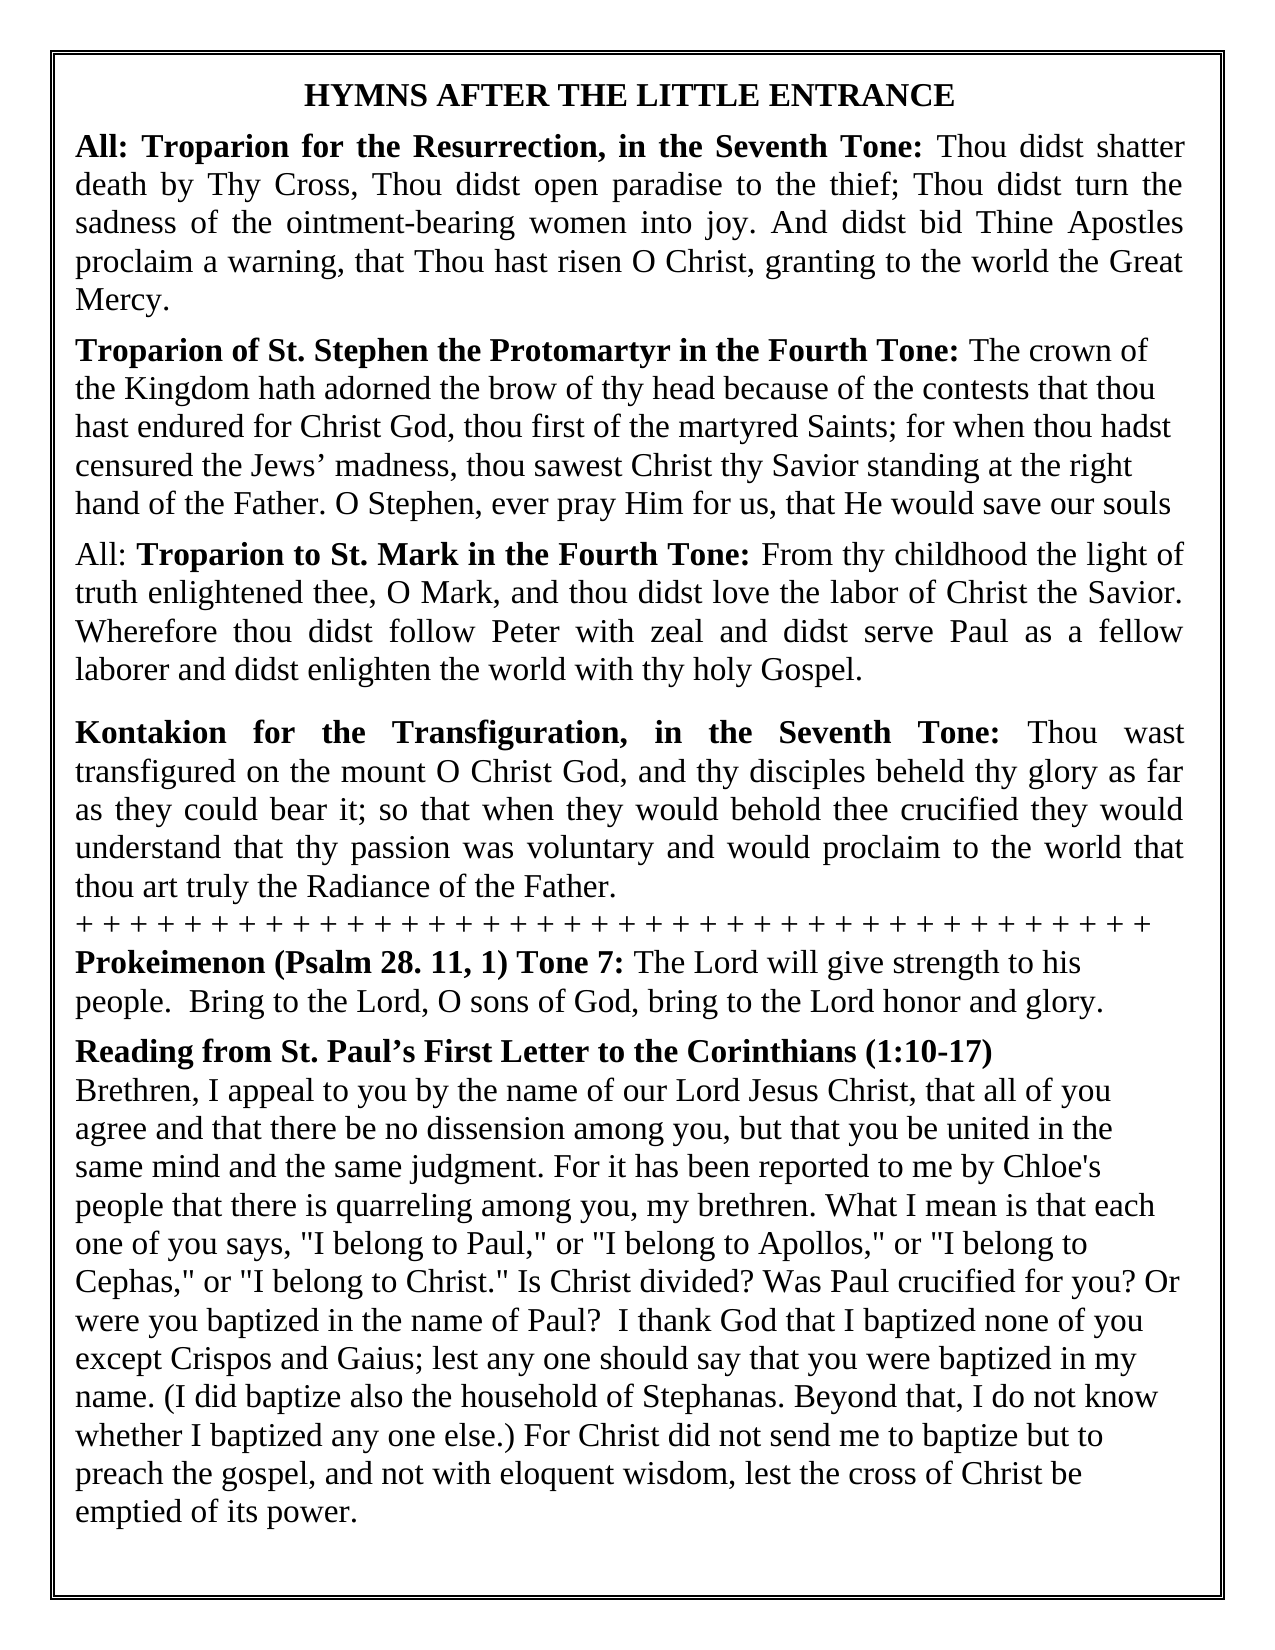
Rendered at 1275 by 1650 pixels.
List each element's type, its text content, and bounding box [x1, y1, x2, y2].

subtitle Kontakion for the Transfiguration, in the Seventh Tone: Thou wast transfigured on the mount O Christ God, and thy disciples beheld thy glory as far as they could bear it; so that when they would behold thee crucified they would understand that thy passion was voluntary and would proclaim to the world that thou art truly the Radiance of the Father. [75, 712, 1185, 904]
text All: Troparion to St. Mark in the Fourth Tone: From thy childhood the light of truth enlightened thee, O Mark, and thou didst love the labor of Christ the Savior. Wherefore thou didst follow Peter with zeal and didst serve Paul as a fellow laborer and didst enlighten the world with thy holy Gospel. [75, 534, 1185, 687]
text HYMNS AFTER THE LITTLE ENTRANCE [75, 75, 1185, 113]
text Prokeimenon (Psalm 28. 11, 1) Tone 7: The Lord will give strength to his people. Bring to the Lord, O sons of God, bring to the Lord honor and glory. [75, 942, 1185, 1019]
text + + + + + + + + + + + + + + + + + + + + + + + + + + + + + + + + + + + + + + + + [75, 904, 1185, 942]
text Brethren, I appeal to you by the name of our Lord Jesus Christ, that all of you agree and that there be no dissension among you, but that you be united in the same mind and the same judgment. For it has been reported to me by Chloe's people that there is quarreling among you, my brethren. What I mean is that each one of you says, "I belong to Paul," or "I belong to Apollos," or "I belong to Cephas," or "I belong to Christ." Is Christ divided? Was Paul crucified for you? Or were you baptized in the name of Paul? I thank God that I baptized none of you except Crispos and Gaius; lest any one should say that you were baptized in my name. (I did baptize also the household of Stephanas. Beyond that, I do not know whether I baptized any one else.) For Christ did not send me to baptize but to preach the gospel, and not with eloquent wisdom, lest the cross of Christ be emptied of its power. [75, 1070, 1185, 1530]
text Troparion of St. Stephen the Protomartyr in the Fourth Tone: The crown of the Kingdom hath adorned the brow of thy head because of the contests that thou hast endured for Christ God, thou first of the martyred Saints; for when thou hadst censured the Jews’ madness, thou sawest Christ thy Savior standing at the right hand of the Father. O Stephen, ever pray Him for us, that He would save our souls [75, 330, 1185, 522]
subtitle All: Troparion for the Resurrection, in the Seventh Tone: Thou didst shatter death by Thy Cross, Thou didst open paradise to the thief; Thou didst turn the sadness of the ointment-bearing women into joy. And didst bid Thine Apostles proclaim a warning, that Thou hast risen O Christ, granting to the world the Great Mercy. [75, 126, 1185, 317]
text Reading from St. Paul’s First Letter to the Corinthians (1:10-17) [75, 1032, 1185, 1070]
